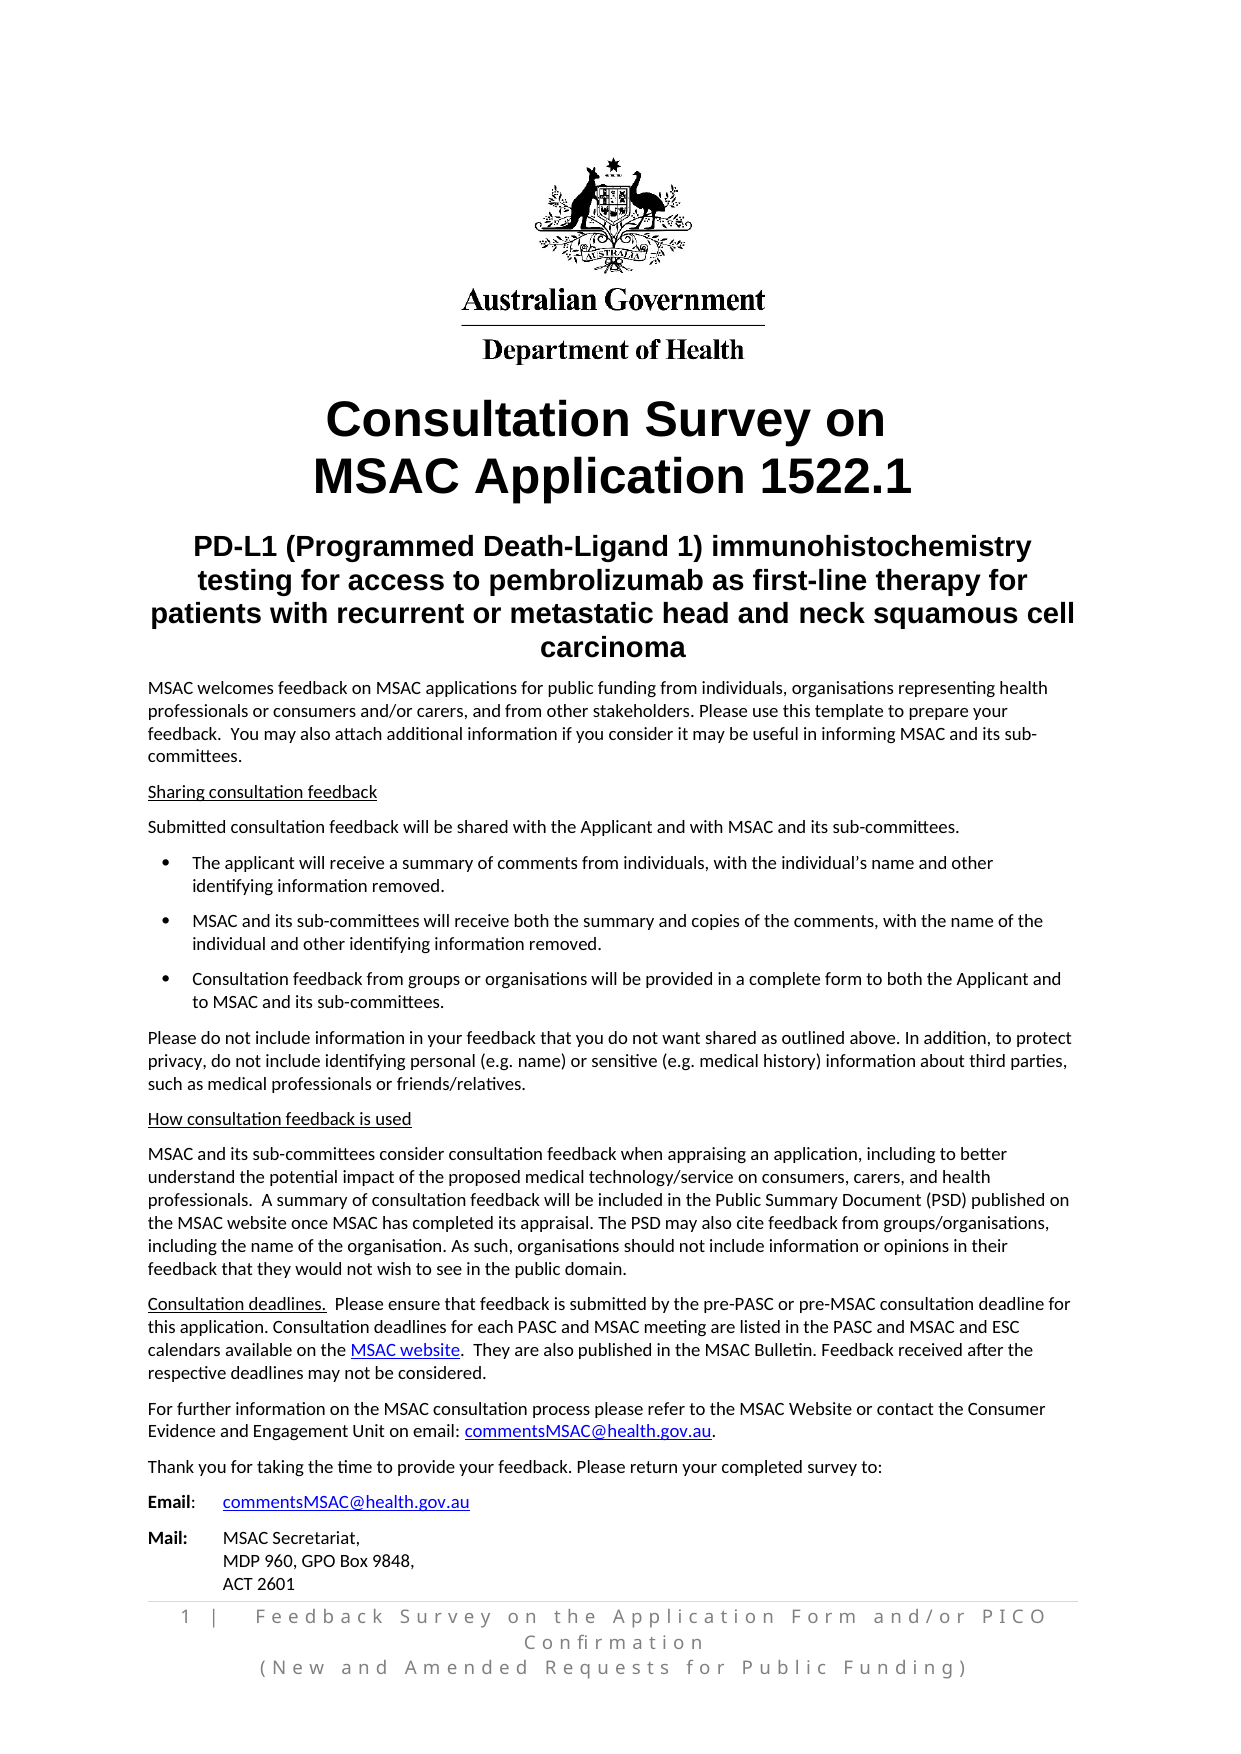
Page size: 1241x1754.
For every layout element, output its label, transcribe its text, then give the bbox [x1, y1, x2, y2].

text PD-L1 (Programmed Death-Ligand 1) immunohistochemistry testing for access to pembrolizumab as first-line therapy for patients with recurrent or metastatic head and neck squamous cell carcinoma [148, 529, 1078, 663]
list MSAC and its sub-committees will receive both the summary and copies of the comments, with the name of the individual and other identifying information removed. [162, 909, 1078, 955]
text Sharing consultation feedback [148, 780, 1078, 803]
text How consultation feedback is used [148, 1107, 1078, 1130]
text Mail: MSAC Secretariat, MDP 960, GPO Box 9848, ACT 2601 [148, 1526, 1078, 1594]
text Thank you for taking the time to provide your feedback. Please return your completed survey to: [148, 1455, 1078, 1478]
text Submitted consultation feedback will be shared with the Applicant and with MSAC and its sub-committees. [148, 815, 1078, 838]
picture [457, 157, 769, 365]
text MSAC welcomes feedback on MSAC applications for public funding from individuals, organisations representing health professionals or consumers and/or carers, and from other stakeholders. Please use this template to prepare your feedback. You may also attach additional information if you consider it may be useful in informing MSAC and its sub-committees. [148, 676, 1078, 767]
text Email: commentsMSAC@health.gov.au [148, 1490, 1078, 1513]
text Please do not include information in your feedback that you do not want shared as outlined above. In addition, to protect privacy, do not include identifying personal (e.g. name) or sensitive (e.g. medical history) information about third parties, such as medical professionals or friends/relatives. [148, 1026, 1078, 1094]
list The applicant will receive a summary of comments from individuals, with the individual’s name and other identifying information removed. [162, 851, 1078, 897]
list Consultation feedback from groups or organisations will be provided in a complete form to both the Applicant and to MSAC and its sub-committees. [162, 967, 1078, 1013]
text For further information on the MSAC consultation process please refer to the MSAC Website or contact the Consumer Evidence and Engagement Unit on email: commentsMSAC@health.gov.au. [148, 1397, 1078, 1442]
text Consultation deadlines. Please ensure that feedback is submitted by the pre-PASC or pre-MSAC consultation deadline for this application. Consultation deadlines for each PASC and MSAC meeting are listed in the PASC and MSAC and ESC calendars available on the MSAC website. They are also published in the MSAC Bulletin. Feedback received after the respective deadlines may not be considered. [148, 1292, 1078, 1384]
text MSAC and its sub-committees consider consultation feedback when appraising an application, including to better understand the potential impact of the proposed medical technology/service on consumers, carers, and health professionals. A summary of consultation feedback will be included in the Public Summary Document (PSD) published on the MSAC website once MSAC has completed its appraisal. The PSD may also cite feedback from groups/organisations, including the name of the organisation. As such, organisations should not include information or opinions in their feedback that they would not wish to see in the public domain. [148, 1142, 1078, 1280]
text Consultation Survey on MSAC Application 1522.1 [148, 389, 1078, 504]
